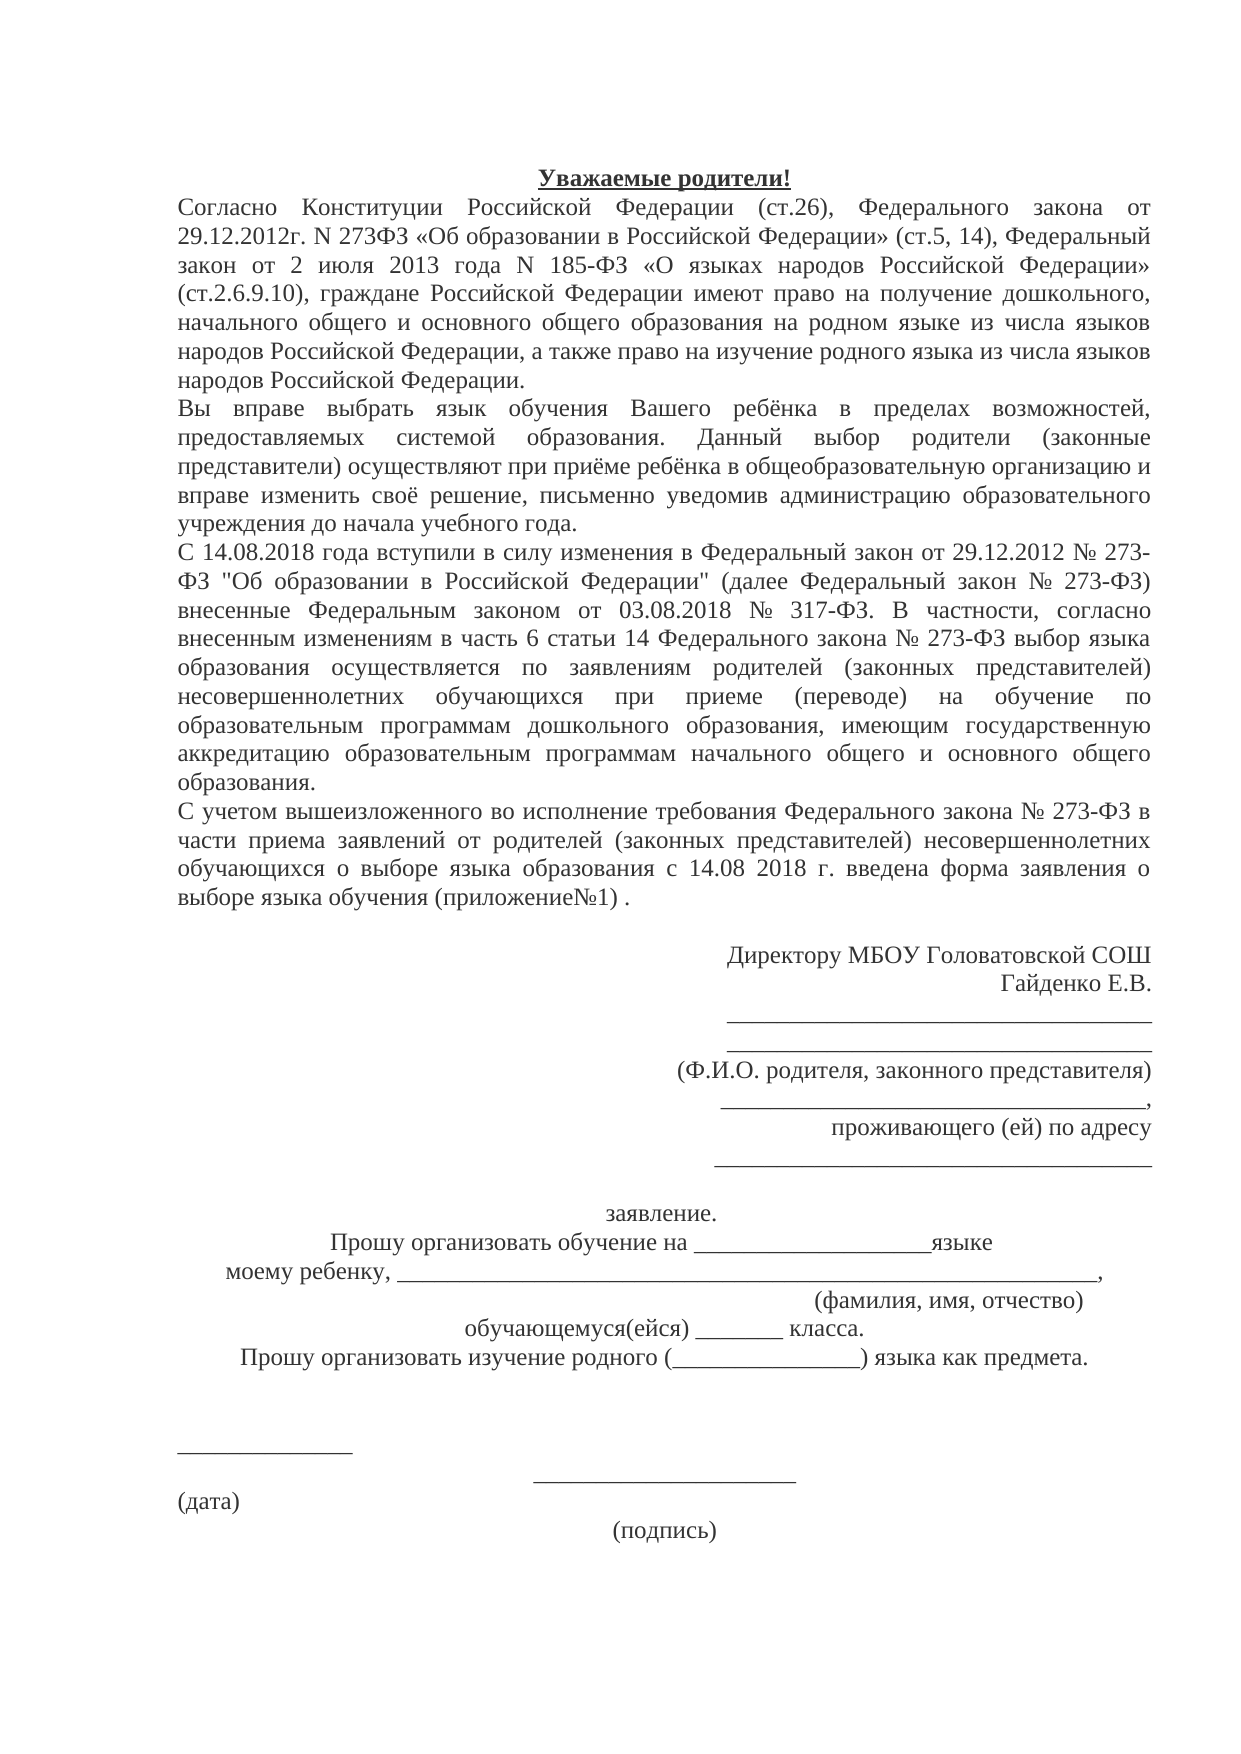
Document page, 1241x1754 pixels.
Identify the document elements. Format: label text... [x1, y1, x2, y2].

text Уважаемые родители! [177, 163, 1152, 192]
text Согласно Конституции Российской Федерации (ст.26), Федерального закона от 29.12.2012г. N 273ФЗ «Об образовании в Российской Федерации» (ст.5, 14), Федеральный закон от 2 июля 2013 года N 185-ФЗ «О языках народов Российской Федерации» (ст.2.6.9.10), граждане Российской Федерации имеют право на получение дошкольного, начального общего и основного общего образования на родном языке из числа языков народов Российской Федерации, а также право на изучение родного языка из числа языков народов Российской Федерации. [177, 192, 1152, 393]
text С 14.08.2018 года вступили в силу изменения в Федеральный закон от 29.12.2012 № 273-ФЗ "Об образовании в Российской Федерации" (далее Федеральный закон № 273-ФЗ) внесенные Федеральным законом от 03.08.2018 № 317-ФЗ. В частности, согласно внесенным изменениям в часть 6 статьи 14 Федерального закона № 273-ФЗ выбор языка образования осуществляется по заявлениям родителей (законных представителей) несовершеннолетних обучающихся при приеме (переводе) на обучение по образовательным программам дошкольного образования, имеющим государственную аккредитацию образовательным программам начального общего и основного общего образования. [177, 537, 1152, 796]
text __________________________________, [177, 1083, 1152, 1112]
text обучающемуся(ейся) _______ класса. [177, 1313, 1152, 1342]
text Гайденко Е.В. [177, 968, 1152, 997]
text Вы вправе выбрать язык обучения Вашего ребёнка в пределах возможностей, предоставляемых системой образования. Данный выбор родители (законные представители) осуществляют при приёме ребёнка в общеобразовательную организацию и вправе изменить своё решение, письменно уведомив администрацию образовательного учреждения до начала учебного года. [177, 393, 1152, 537]
text Прошу организовать обучение на ___________________языке [177, 1227, 1152, 1256]
text ______________ _____________________ [177, 1428, 1152, 1486]
text (Ф.И.О. родителя, законного представителя) [177, 1055, 1152, 1083]
text Прошу организовать изучение родного (_______________) языка как предмета. [177, 1342, 1152, 1371]
text __________________________________ [177, 997, 1152, 1026]
text проживающего (ей) по адресу [177, 1112, 1152, 1141]
text заявление. [177, 1198, 1152, 1227]
text (фамилия, имя, отчество) [177, 1285, 1152, 1313]
text Директору МБОУ Головатовской СОШ [177, 940, 1152, 968]
text __________________________________ [177, 1026, 1152, 1055]
text (дата) (подпись) [177, 1486, 1152, 1543]
text моему ребенку, ________________________________________________________, [177, 1256, 1152, 1285]
text ___________________________________ [177, 1141, 1152, 1170]
text С учетом вышеизложенного во исполнение требования Федерального закона № 273-ФЗ в части приема заявлений от родителей (законных представителей) несовершеннолетних обучающихся о выборе языка образования с 14.08 2018 г. введена форма заявления о выборе языка обучения (приложение№1) . [177, 796, 1152, 911]
